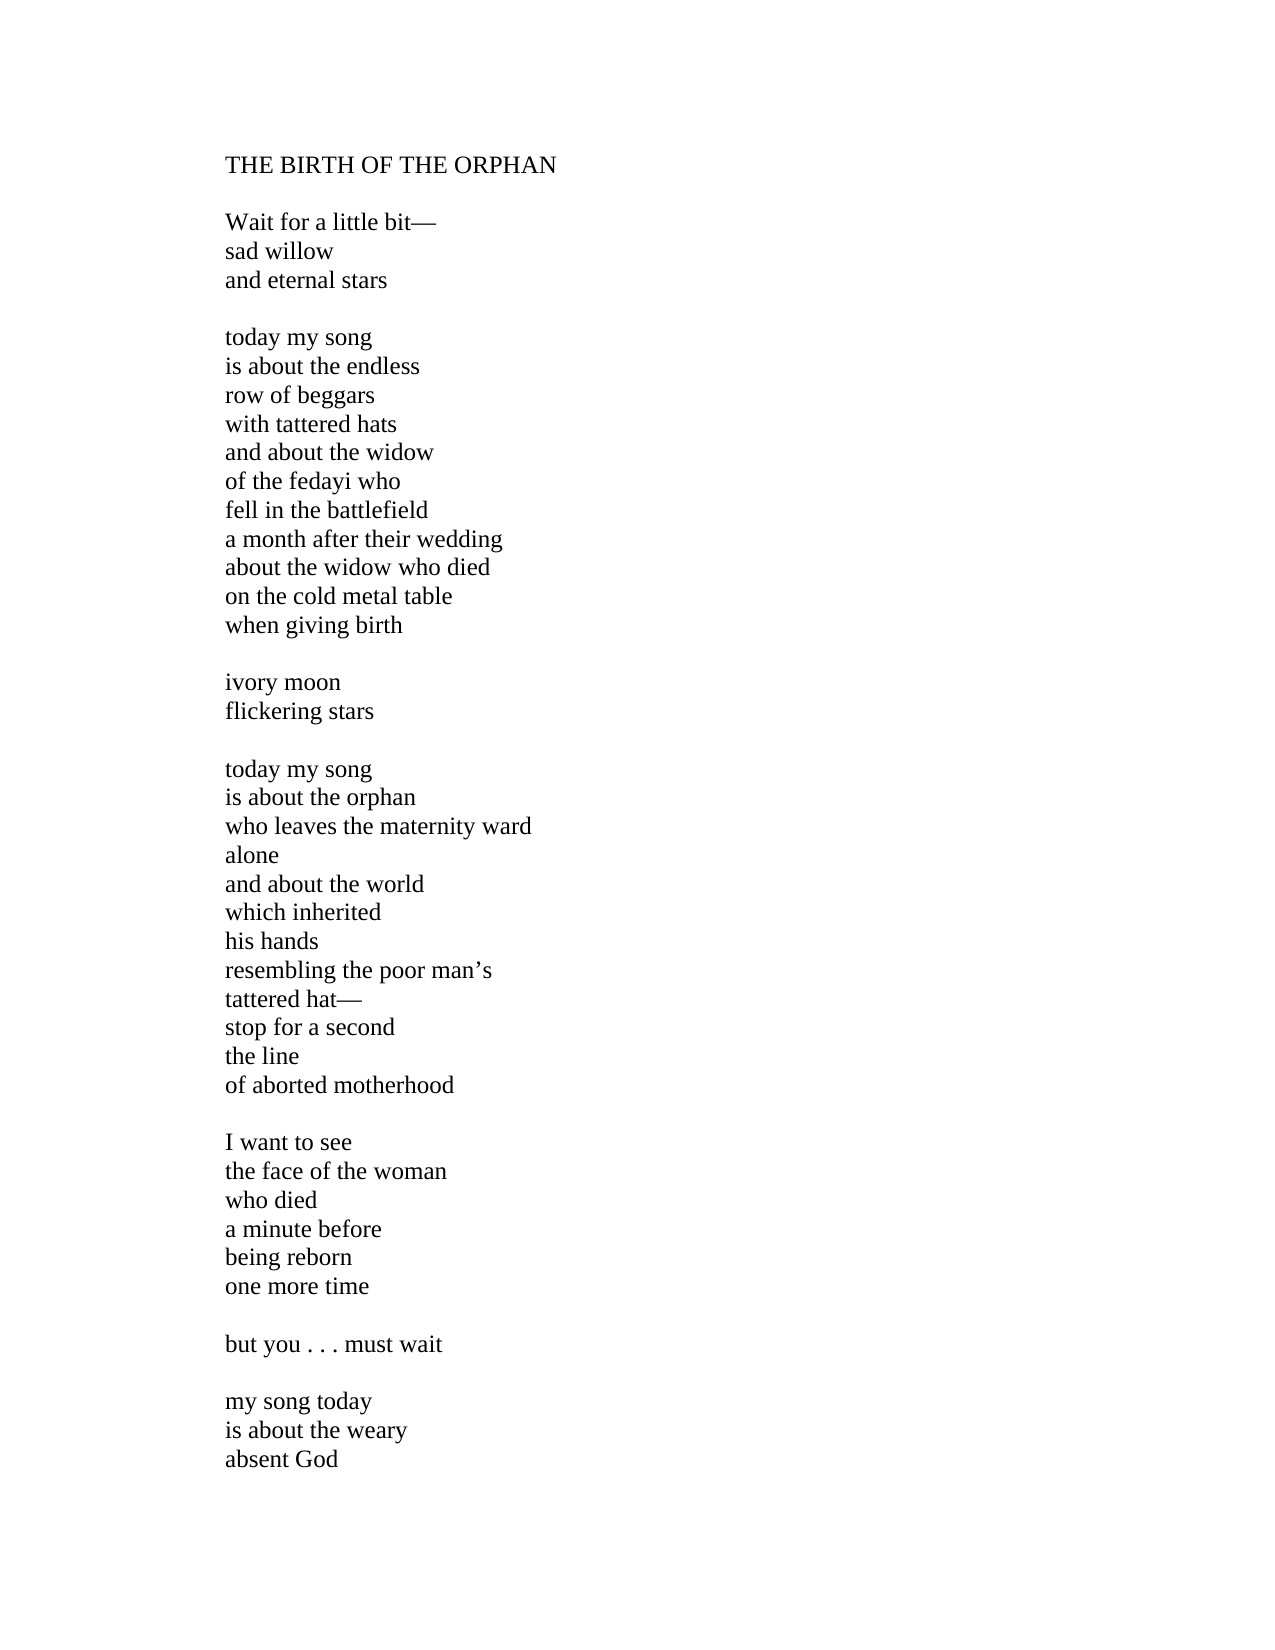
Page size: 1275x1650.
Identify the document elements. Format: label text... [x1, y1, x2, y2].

text I want to see [225, 1127, 1125, 1156]
text my song today [225, 1386, 1125, 1415]
text of aborted motherhood [225, 1070, 1125, 1099]
text and eternal stars [225, 265, 1125, 294]
text row of beggars [225, 380, 1125, 409]
text alone [225, 840, 1125, 869]
text flickering stars [225, 696, 1125, 725]
text and about the widow [225, 437, 1125, 466]
text on the cold metal table [225, 581, 1125, 610]
text today my song [225, 754, 1125, 782]
text absent God [225, 1444, 1125, 1472]
text the face of the woman [225, 1156, 1125, 1185]
text when giving birth [225, 610, 1125, 639]
text about the widow who died [225, 552, 1125, 581]
text which inherited [225, 897, 1125, 926]
text is about the endless [225, 351, 1125, 380]
text tattered hat— [225, 984, 1125, 1012]
text being reborn [225, 1242, 1125, 1271]
text one more time [225, 1271, 1125, 1300]
text a month after their wedding [225, 524, 1125, 552]
text who leaves the maternity ward [225, 811, 1125, 840]
text today my song [225, 322, 1125, 351]
text Wait for a little bit— [225, 207, 1125, 236]
text resembling the poor man’s [225, 955, 1125, 984]
text stop for a second [225, 1012, 1125, 1041]
text is about the orphan [225, 782, 1125, 811]
text sad willow [225, 236, 1125, 265]
text his hands [225, 926, 1125, 955]
text with tattered hats [225, 409, 1125, 437]
text who died [225, 1185, 1125, 1214]
text and about the world [225, 869, 1125, 897]
text fell in the battlefield [225, 495, 1125, 524]
text THE BIRTH OF THE ORPHAN [225, 150, 1125, 179]
text is about the weary [225, 1415, 1125, 1444]
text but you . . . must wait [225, 1329, 1125, 1357]
text a minute before [225, 1214, 1125, 1242]
text of the fedayi who [225, 466, 1125, 495]
text ivory moon [225, 667, 1125, 696]
text the line [225, 1041, 1125, 1070]
